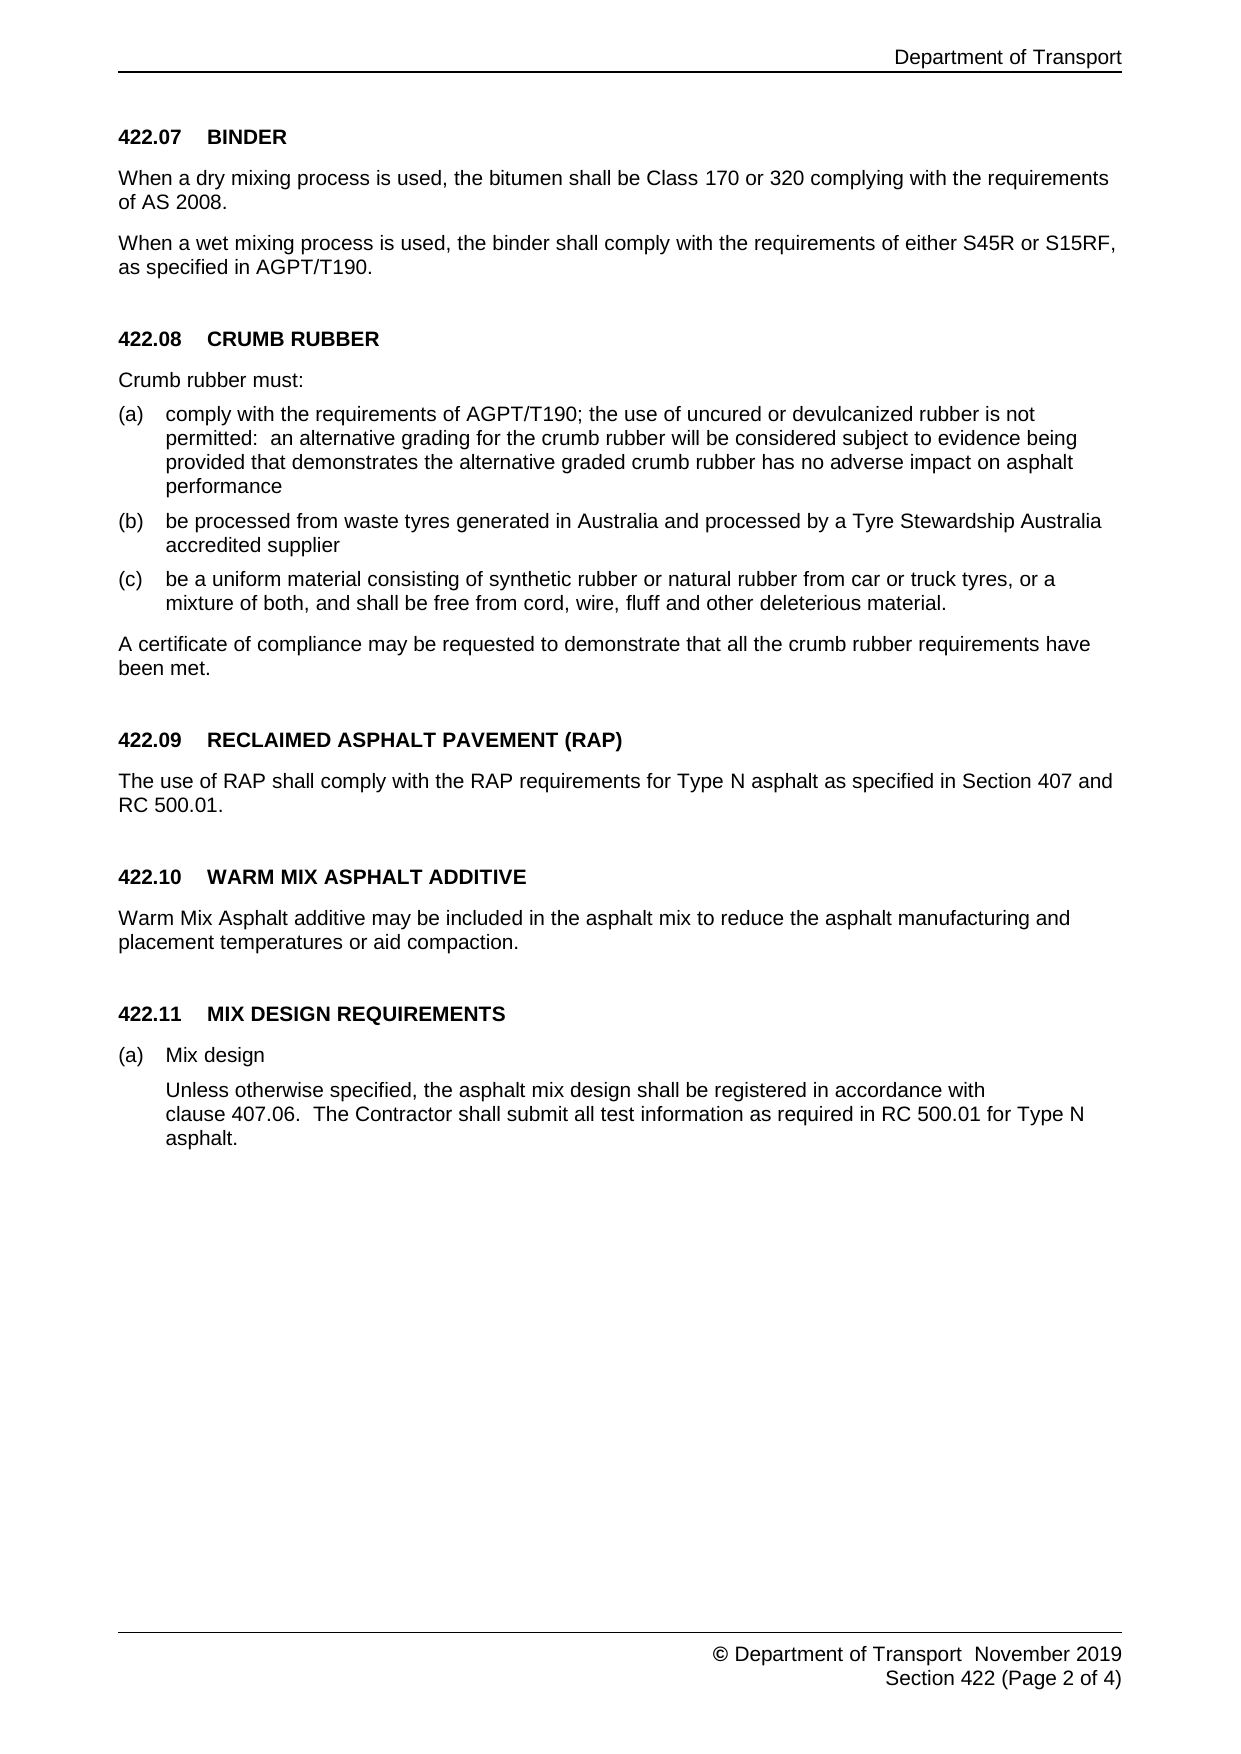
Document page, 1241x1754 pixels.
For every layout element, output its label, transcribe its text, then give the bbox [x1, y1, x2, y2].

subtitle 422.11 MIX DESIGN REQUIREMENTS [118, 1002, 1122, 1026]
text When a wet mixing process is used, the binder shall comply with the requirements of either S45R or S15RF, as specified in AGPT/T190. [118, 231, 1122, 279]
subtitle 422.09 RECLAIMED ASPHALT PAVEMENT (RAP) [118, 728, 1122, 752]
subtitle 422.08 CRUMB RUBBER [118, 327, 1122, 351]
text The use of RAP shall comply with the RAP requirements for Type N asphalt as specified in Section 407 and RC 500.01. [118, 769, 1122, 817]
text (c) be a uniform material consisting of synthetic rubber or natural rubber from car or truck tyres, or a mixture of both, and shall be free from cord, wire, fluff and other deleterious material. [118, 567, 1122, 615]
text Crumb rubber must: [118, 368, 1122, 392]
subtitle 422.07 BINDER [118, 125, 1122, 149]
text (a) comply with the requirements of AGPT/T190; the use of uncured or devulcanized rubber is not permitted: an alternative grading for the crumb rubber will be considered subject to evidence being provided that demonstrates the alternative graded crumb rubber has no adverse impact on asphalt performance [118, 402, 1122, 498]
text (b) be processed from waste tyres generated in Australia and processed by a Tyre Stewardship Australia accredited supplier [118, 509, 1122, 557]
subtitle 422.10 WARM MIX ASPHALT ADDITIVE [118, 865, 1122, 889]
text A certificate of compliance may be requested to demonstrate that all the crumb rubber requirements have been met. [118, 632, 1122, 680]
text Warm Mix Asphalt additive may be included in the asphalt mix to reduce the asphalt manufacturing and placement temperatures or aid compaction. [118, 906, 1122, 954]
text When a dry mixing process is used, the bitumen shall be Class 170 or 320 complying with the requirements of AS 2008. [118, 166, 1122, 214]
text Unless otherwise specified, the asphalt mix design shall be registered in accordance with clause 407.06. The Contractor shall submit all test information as required in RC 500.01 for Type N asphalt. [165, 1077, 1122, 1150]
text (a) Mix design [118, 1043, 1122, 1067]
